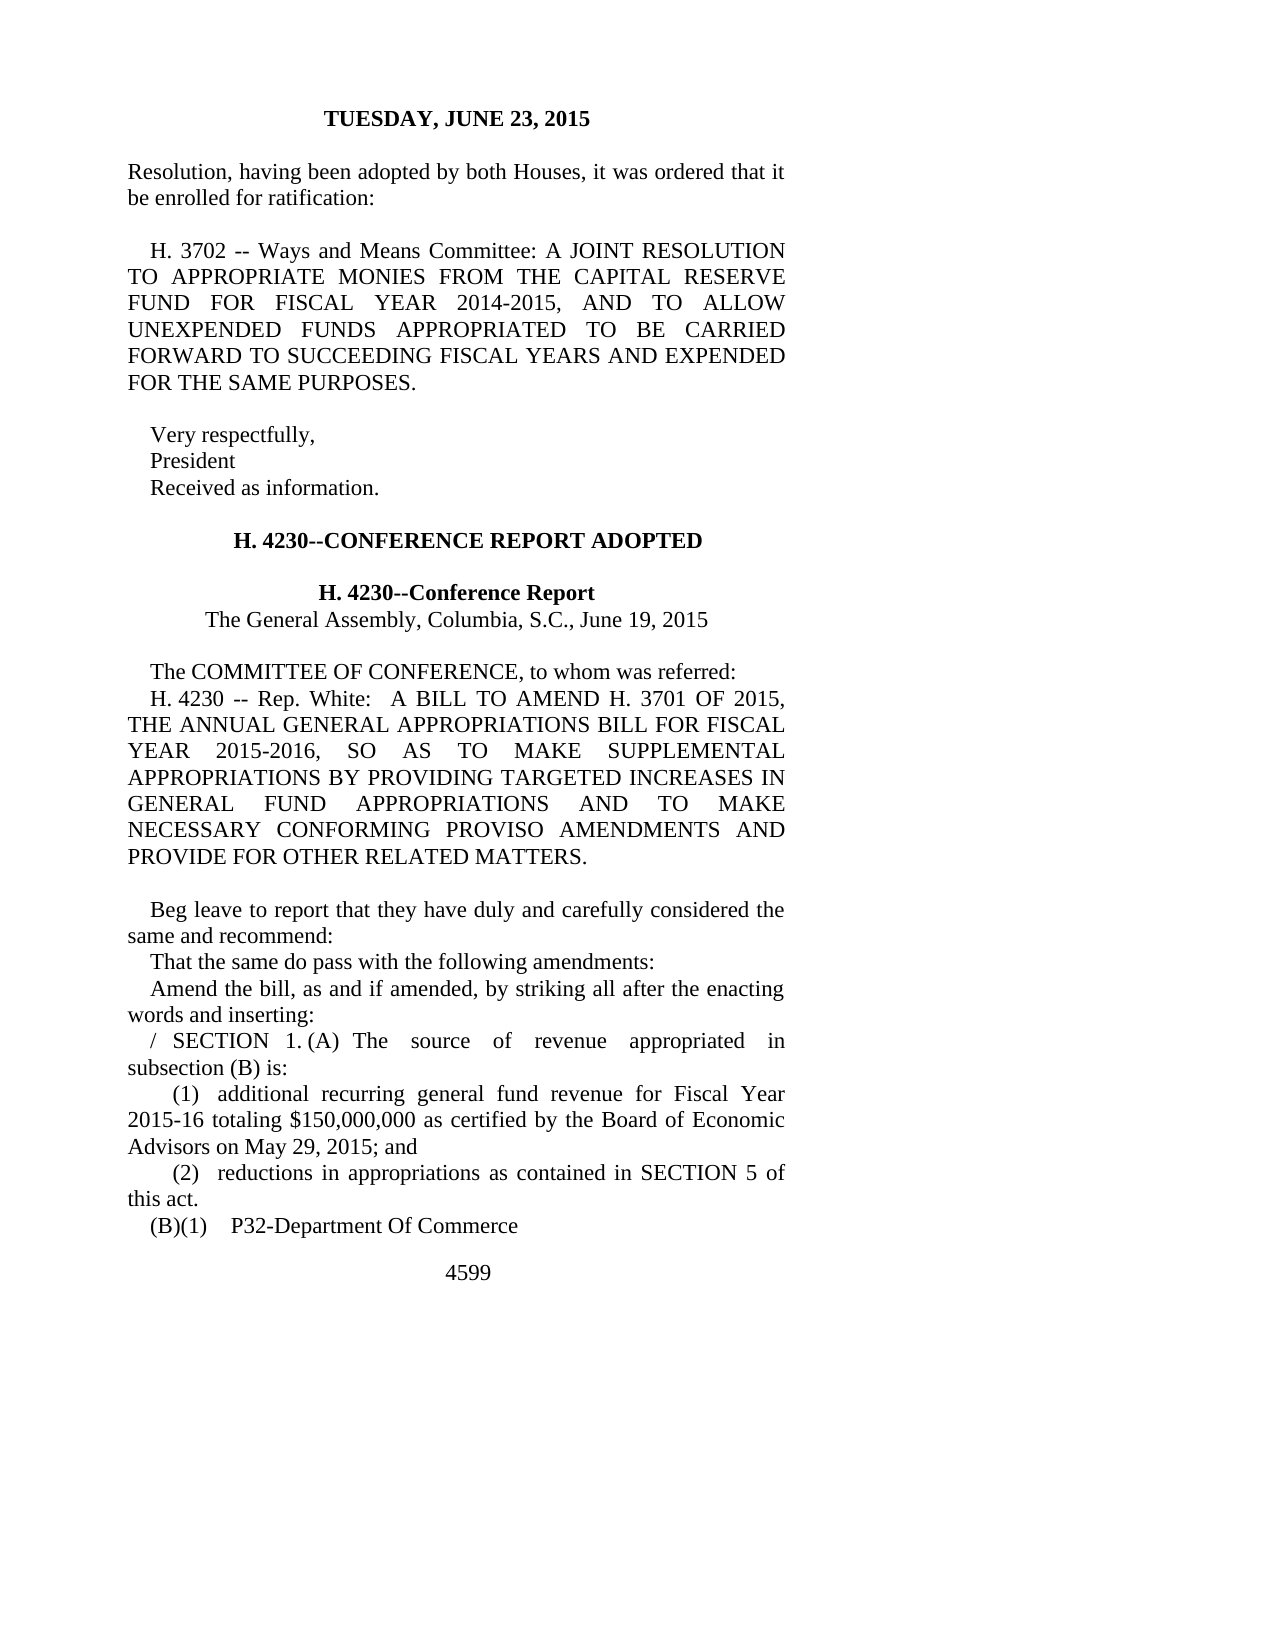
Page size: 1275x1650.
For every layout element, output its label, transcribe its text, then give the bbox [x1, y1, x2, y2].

text H. 4230--Conference Report [127, 579, 786, 606]
text The General Assembly, Columbia, S.C., June 19, 2015 [127, 606, 786, 632]
text Amend the bill, as and if amended, by striking all after the enacting words and inserting: [127, 975, 786, 1027]
text President [127, 448, 786, 474]
text / SECTION 1. (A) The source of revenue appropriated in subsection (B) is: [127, 1027, 786, 1080]
text (2) reductions in appropriations as contained in SECTION 5 of this act. [127, 1159, 786, 1212]
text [127, 158, 786, 210]
text Very respectfully, [127, 421, 786, 448]
text The COMMITTEE OF CONFERENCE, to whom was referred: [127, 658, 786, 685]
text That the same do pass with the following amendments: [127, 948, 786, 975]
text (B)(1) P32-Department Of Commerce [127, 1212, 786, 1238]
text (1) additional recurring general fund revenue for Fiscal Year 2015-16 totaling $150,000,000 as certified by the Board of Economic Advisors on May 29, 2015; and [127, 1080, 786, 1159]
text H. 4230--CONFERENCE REPORT ADOPTED [127, 527, 786, 553]
text H. 3702 -- Ways and Means Committee: A JOINT RESOLUTION TO APPROPRIATE MONIES FROM THE CAPITAL RESERVE FUND FOR FISCAL YEAR 2014-2015, AND TO ALLOW UNEXPENDED FUNDS APPROPRIATED TO BE CARRIED FORWARD TO SUCCEEDING FISCAL YEARS AND EXPENDED FOR THE SAME PURPOSES. [127, 237, 786, 395]
text Beg leave to report that they have duly and carefully considered the same and recommend: [127, 896, 786, 948]
text Received as information. [127, 474, 786, 500]
text H. 4230 -- Rep. White: A BILL TO AMEND H. 3701 OF 2015, THE ANNUAL GENERAL APPROPRIATIONS BILL FOR FISCAL YEAR 2015-2016, SO AS TO MAKE SUPPLEMENTAL APPROPRIATIONS BY PROVIDING TARGETED INCREASES IN GENERAL FUND APPROPRIATIONS AND TO MAKE NECESSARY CONFORMING PROVISO AMENDMENTS AND PROVIDE FOR OTHER RELATED MATTERS. [127, 685, 786, 869]
